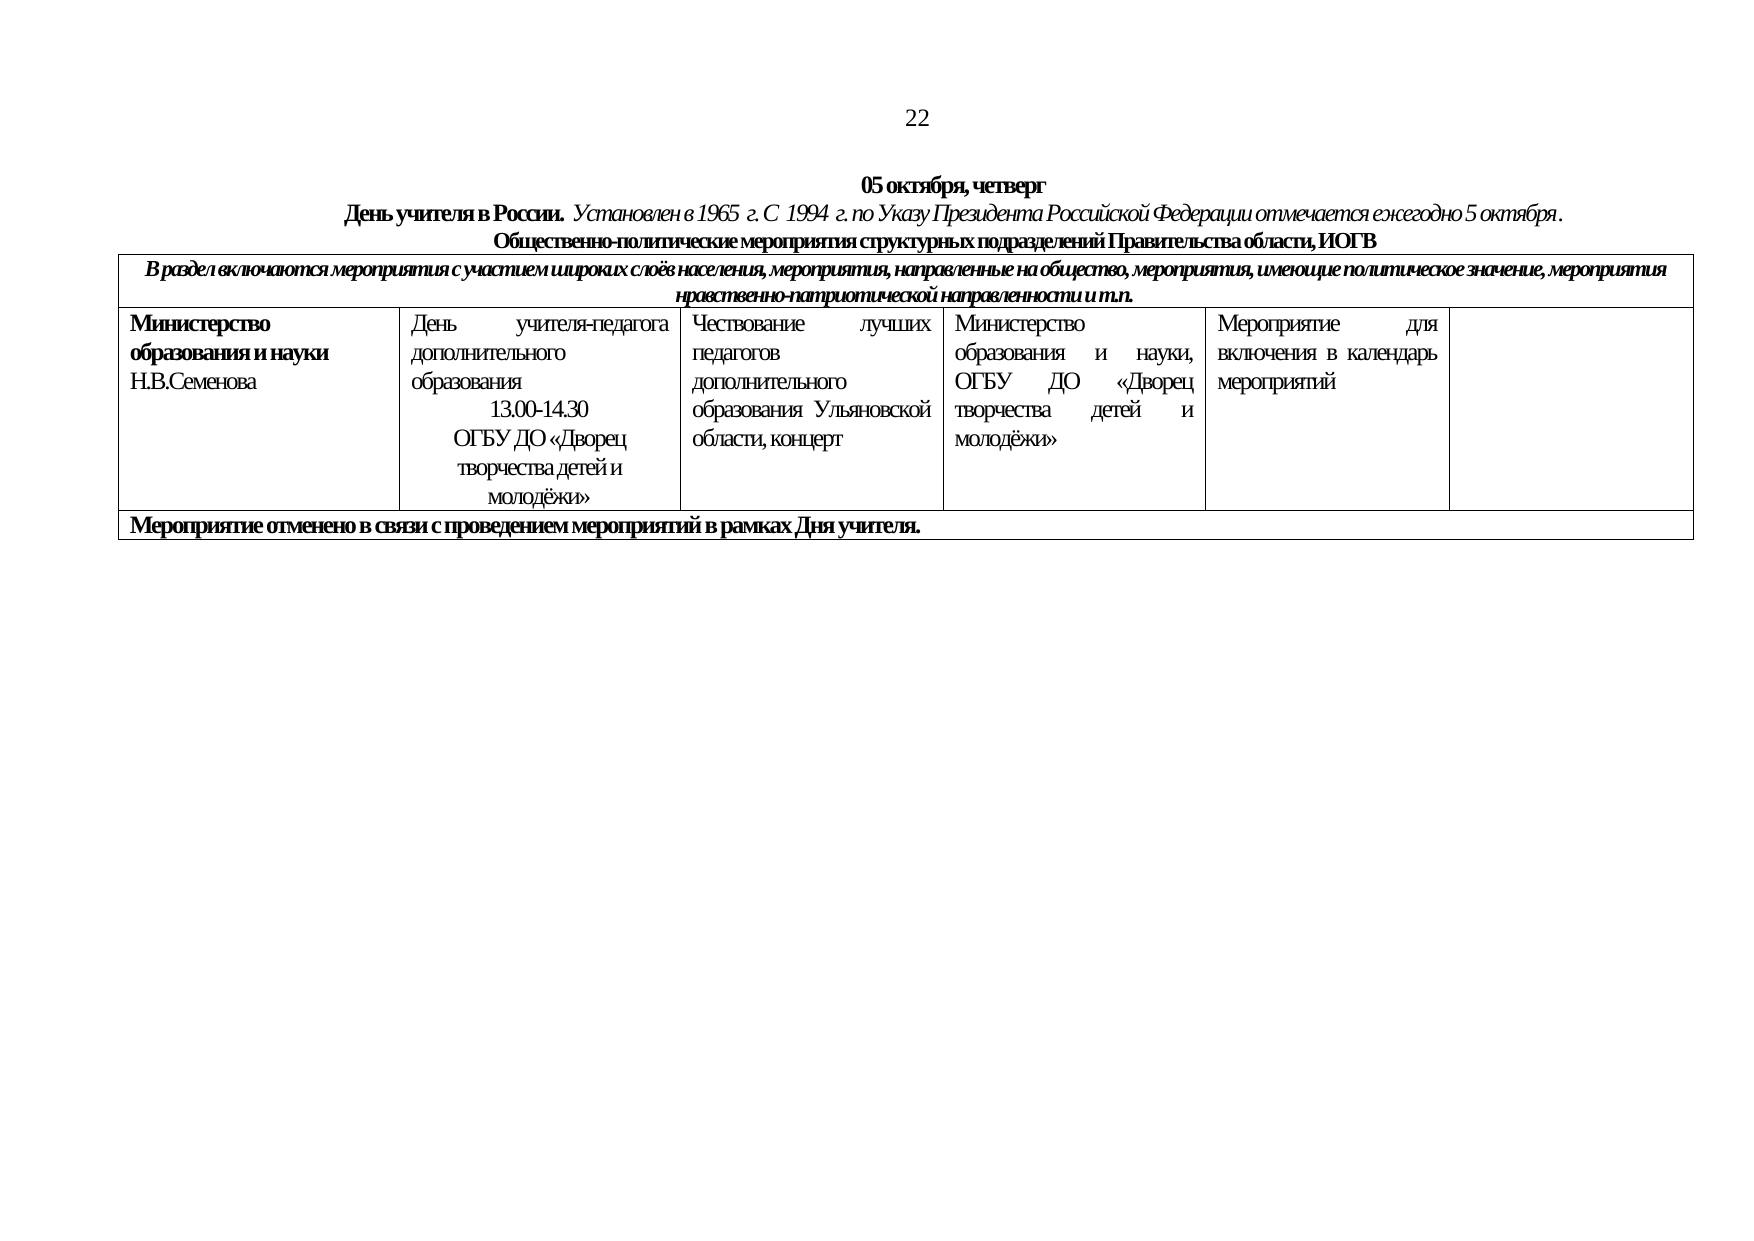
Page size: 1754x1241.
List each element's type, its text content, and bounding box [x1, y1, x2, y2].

table_cell День учителя-педагога дополнительного образования 13.00-14.30 ОГБУ ДО «Дворец творчества детей и молодёжи» [400, 308, 680, 509]
table_cell Чествование лучших педагогов дополнительного образования Ульяновской области, концерт [681, 308, 943, 509]
table_cell Министерство образования и науки Н.В.Семенова [119, 308, 399, 509]
table_cell [1450, 308, 1693, 509]
text 05 октября, четверг [193, 170, 1716, 198]
table_cell Мероприятие отменено в связи с проведением мероприятий в рамках Дня учителя. [119, 511, 1693, 539]
text Общественно-политические мероприятия структурных подразделений Правительства области, ИОГВ [156, 227, 1716, 253]
table_cell Министерство образования и науки, ОГБУ ДО «Дворец творчества детей и молодёжи» [944, 308, 1205, 509]
table_header В раздел включаются мероприятия с участием широких слоёв населения, мероприятия, направленные на общество, мероприятия, имеющие политическое значение, мероприятия нравственно-патриотической направленности и т.п. [119, 255, 1693, 307]
table_cell Мероприятие для включения в календарь мероприятий [1206, 308, 1449, 509]
text День учителя в России. Установлен в . С 1994 г. по Указу Президента Российской Федерации отмечается ежегодно 5 октября. [193, 198, 1716, 227]
